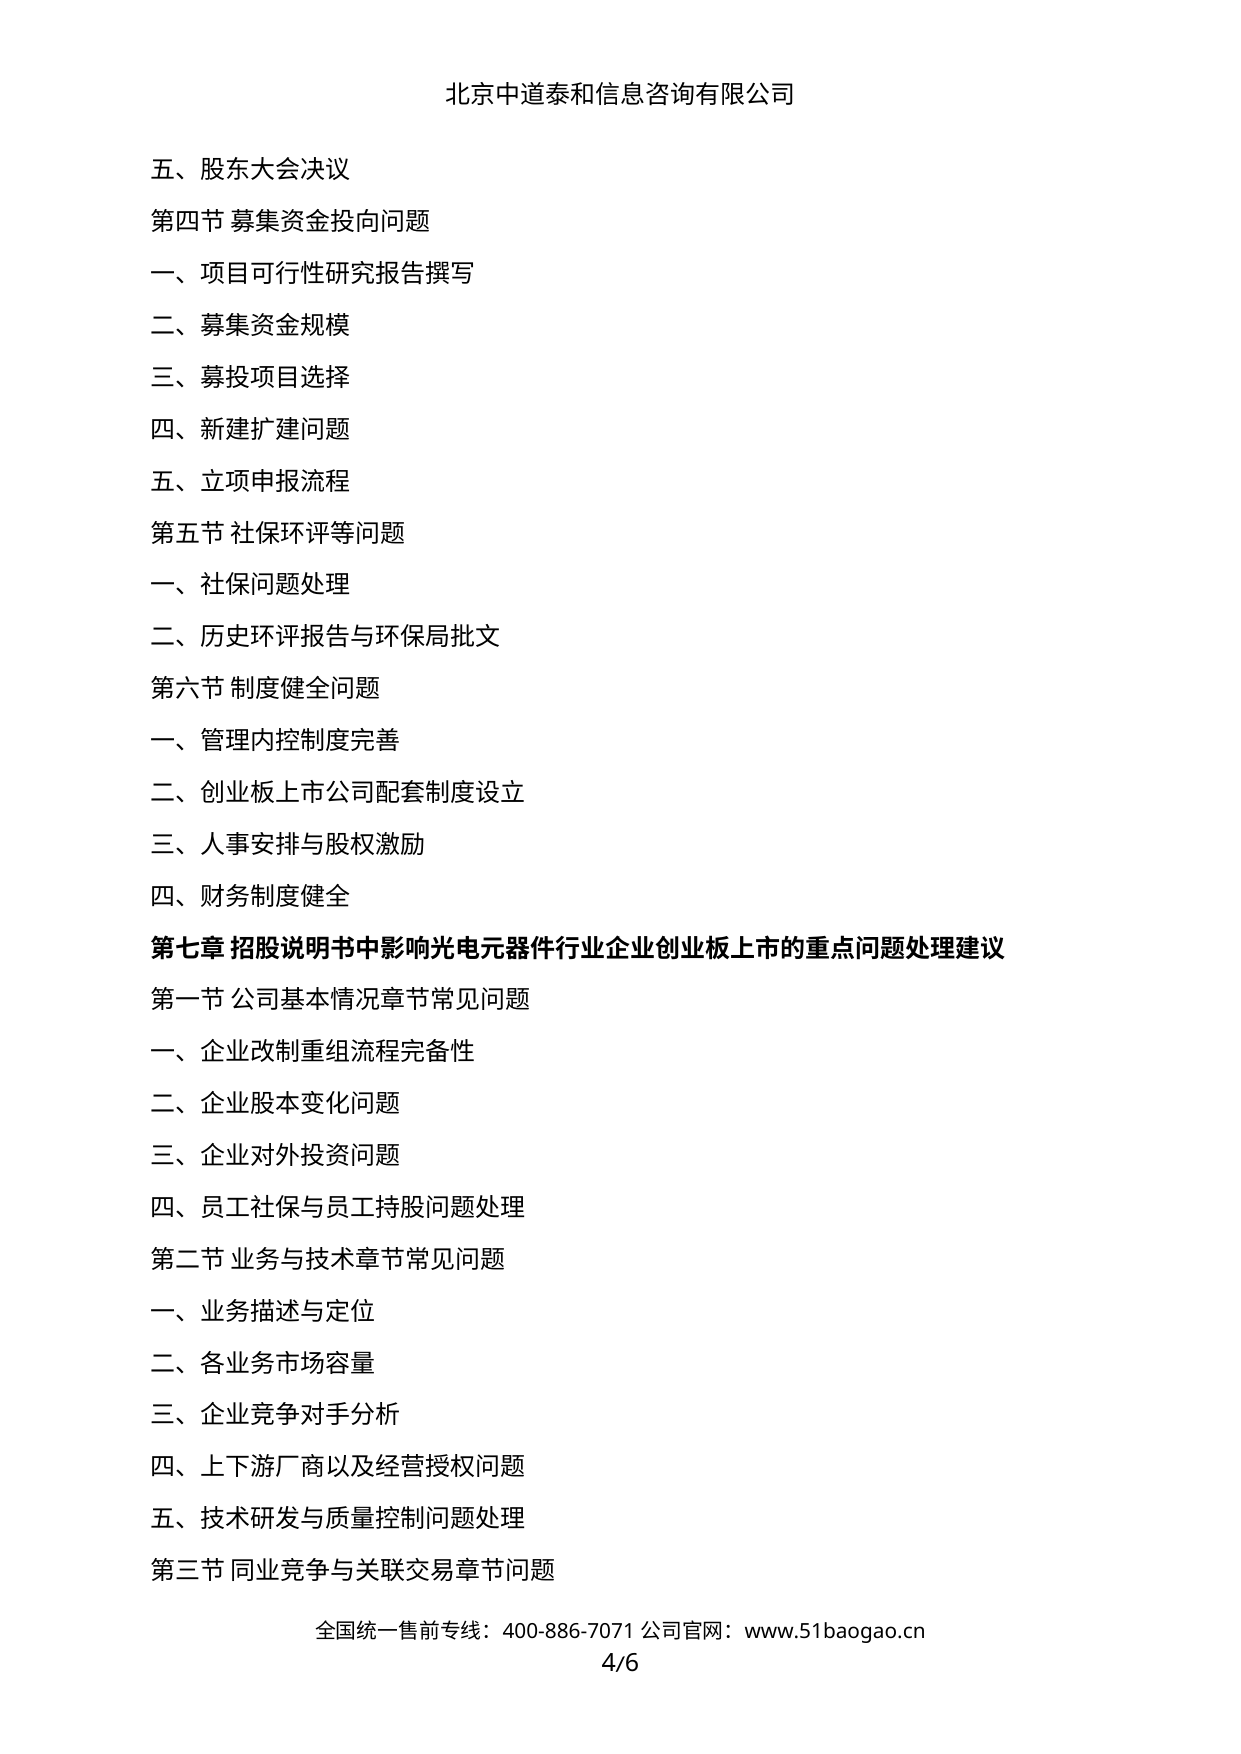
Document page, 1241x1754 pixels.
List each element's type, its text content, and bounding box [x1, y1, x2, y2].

text 第三节 同业竞争与关联交易章节问题 [150, 1551, 1090, 1587]
text 四、上下游厂商以及经营授权问题 [150, 1447, 1090, 1483]
text 五、技术研发与质量控制问题处理 [150, 1499, 1090, 1535]
text 三、企业对外投资问题 [150, 1136, 1090, 1172]
text 二、企业股本变化问题 [150, 1084, 1090, 1120]
text 四、财务制度健全 [150, 876, 1090, 912]
text 二、各业务市场容量 [150, 1343, 1090, 1379]
text 二、创业板上市公司配套制度设立 [150, 772, 1090, 809]
text 第六节 制度健全问题 [150, 669, 1090, 705]
text 第二节 业务与技术章节常见问题 [150, 1239, 1090, 1276]
text 第五节 社保环评等问题 [150, 513, 1090, 549]
text 三、募投项目选择 [150, 357, 1090, 394]
text 三、人事安排与股权激励 [150, 824, 1090, 861]
text 一、业务描述与定位 [150, 1291, 1090, 1327]
text 一、管理内控制度完善 [150, 721, 1090, 757]
text 二、募集资金规模 [150, 306, 1090, 342]
text 一、社保问题处理 [150, 565, 1090, 601]
text 一、企业改制重组流程完备性 [150, 1032, 1090, 1068]
text 一、项目可行性研究报告撰写 [150, 254, 1090, 290]
text 第四节 募集资金投向问题 [150, 202, 1090, 238]
text 五、股东大会决议 [150, 150, 1090, 186]
text 第一节 公司基本情况章节常见问题 [150, 980, 1090, 1016]
text 三、企业竞争对手分析 [150, 1395, 1090, 1431]
text 二、历史环评报告与环保局批文 [150, 617, 1090, 653]
text 四、新建扩建问题 [150, 409, 1090, 446]
text 五、立项申报流程 [150, 461, 1090, 497]
text 第七章 招股说明书中影响光电元器件行业企业创业板上市的重点问题处理建议 [150, 928, 1090, 964]
text 四、员工社保与员工持股问题处理 [150, 1187, 1090, 1224]
